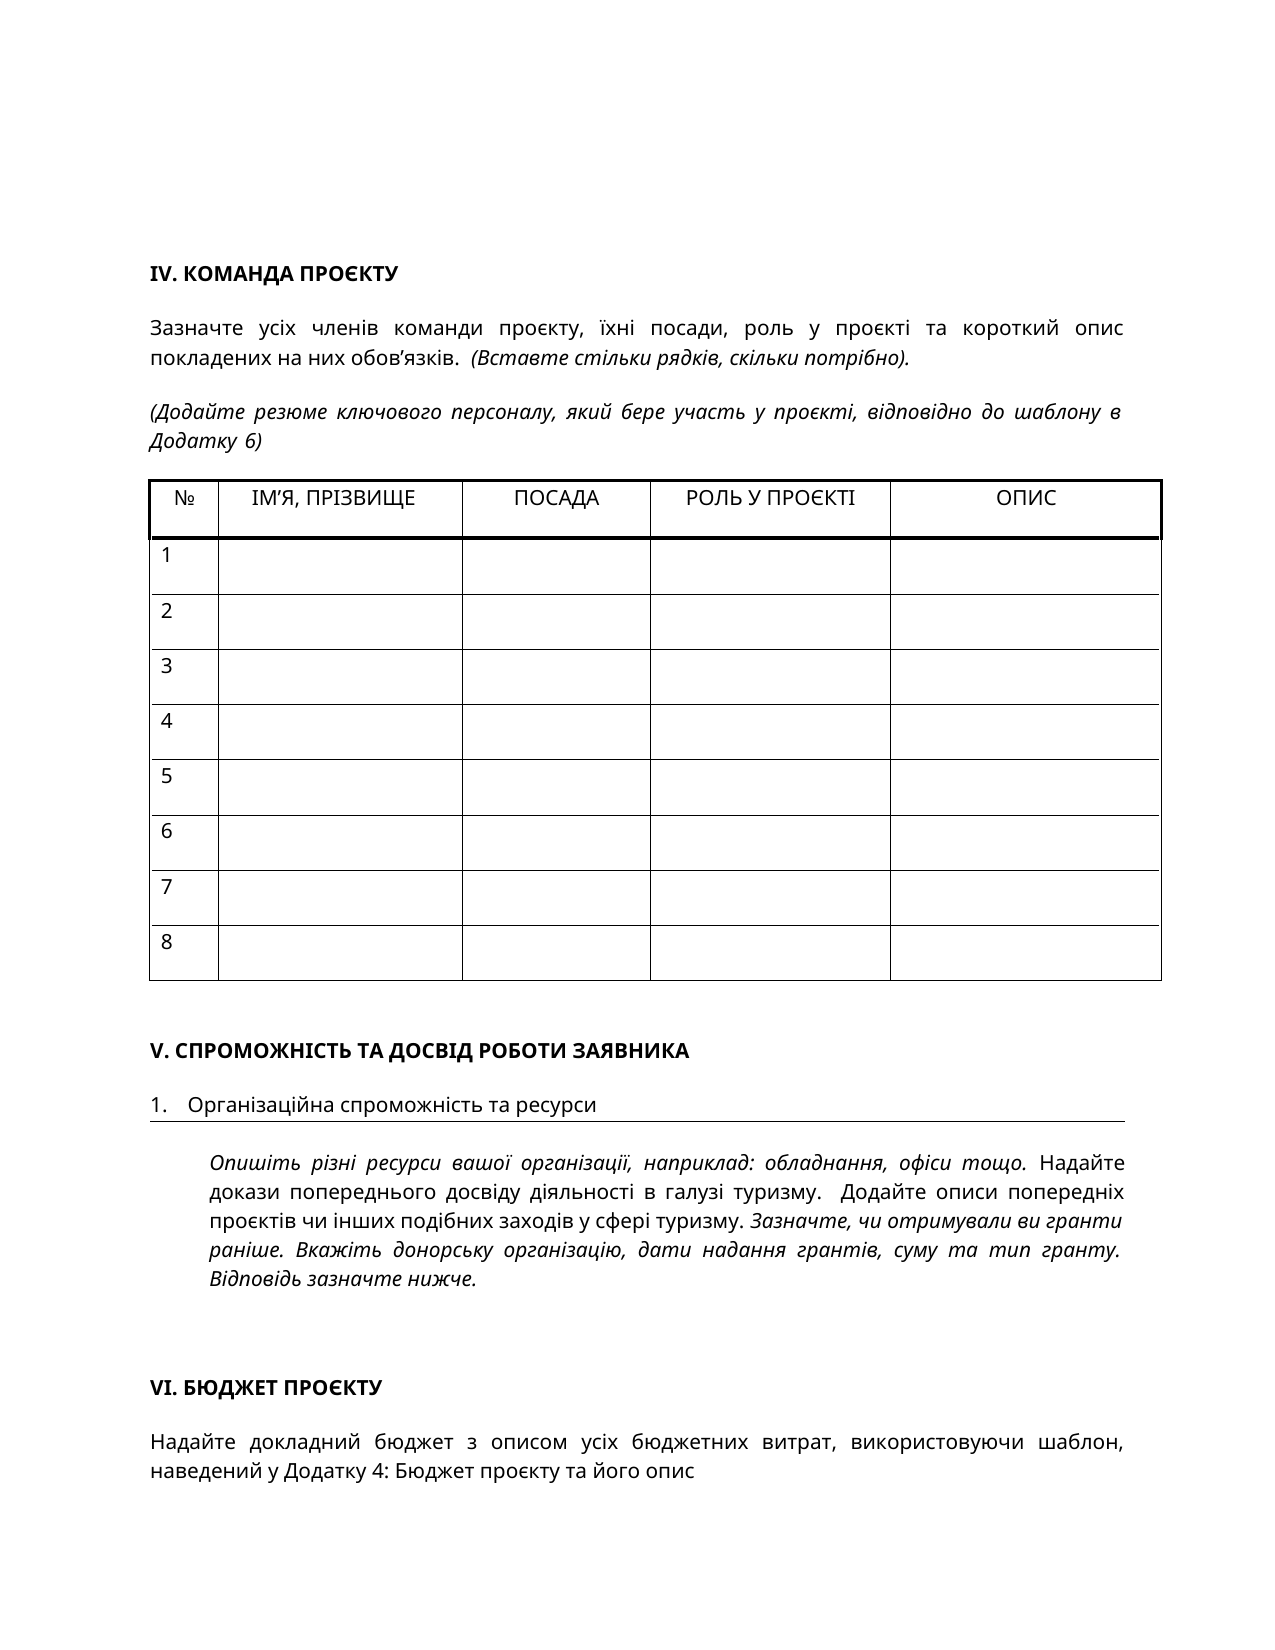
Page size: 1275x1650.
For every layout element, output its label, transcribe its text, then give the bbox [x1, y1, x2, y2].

text Зазначте усіх членів команди проєкту, їхні посади, роль у проєкті та короткий опис покладених на них обов’язків. (Вставте стільки рядків, скільки потрібно). [150, 312, 1125, 371]
table_cell [219, 705, 462, 759]
table_header ІМ’Я, ПРІЗВИЩЕ [219, 482, 462, 536]
table_cell [463, 540, 650, 594]
table_cell [463, 871, 650, 925]
table_cell 4 [150, 704, 218, 759]
table_cell [651, 705, 890, 759]
table_cell [651, 540, 890, 594]
table_cell 2 [150, 594, 218, 649]
table_cell [651, 871, 890, 925]
table_cell 3 [150, 649, 218, 704]
table_cell [219, 760, 462, 814]
table_cell [891, 925, 1161, 980]
table_cell [891, 536, 1161, 594]
table_cell [891, 594, 1161, 649]
table_cell [219, 650, 462, 704]
table_cell [891, 815, 1161, 870]
text IV. КОМАНДА ПРОЄКТУ [150, 258, 1125, 287]
text V. СПРОМОЖНІСТЬ ТА ДОСВІД РОБОТИ ЗАЯВНИКА [150, 1035, 1125, 1064]
table_cell [651, 926, 890, 980]
table_cell [463, 816, 650, 870]
table_cell [219, 540, 462, 594]
table_cell 7 [150, 870, 218, 925]
table_cell [651, 595, 890, 649]
table_cell 1 [150, 537, 218, 594]
table_header ПОСАДА [463, 482, 650, 536]
table_cell 6 [150, 815, 218, 870]
table_cell 5 [150, 759, 218, 814]
table_cell [219, 871, 462, 925]
table_cell [891, 649, 1161, 704]
table_cell [463, 595, 650, 649]
text VI. БЮДЖЕТ ПРОЄКТУ [150, 1372, 1125, 1401]
table_cell [463, 705, 650, 759]
text Надайте докладний бюджет з описом усіх бюджетних витрат, використовуючи шаблон, наведений у Додатку 4: Бюджет проєкту та його опис [150, 1426, 1125, 1484]
table_cell [891, 704, 1161, 759]
table_cell [651, 650, 890, 704]
table_cell [651, 760, 890, 814]
table_header № [151, 482, 218, 536]
table_cell [219, 816, 462, 870]
table_cell 8 [150, 925, 218, 980]
table_cell [891, 759, 1161, 814]
table_cell [651, 816, 890, 870]
table_cell [219, 595, 462, 649]
table_cell [463, 650, 650, 704]
text Опишіть різні ресурси вашої організації, наприклад: обладнання, офіси тощо. Надайте докази попереднього досвіду діяльності в галузі туризму. Додайте описи попередніх проєктів чи інших подібних заходів у сфері туризму. Зазначте, чи отримували ви гранти раніше. Вкажіть донорську організацію, дати надання грантів, суму та тип гранту. Відповідь зазначте нижче. [209, 1147, 1125, 1293]
text (Додайте резюме ключового персоналу, який бере участь у проєкті, відповідно до шаблону в Додатку 6) [150, 396, 1125, 454]
table_header РОЛЬ У ПРОЄКТІ [651, 482, 890, 536]
table_cell [463, 760, 650, 814]
table_cell [219, 926, 462, 980]
table_header ОПИС [891, 482, 1160, 536]
list Організаційна спроможність та ресурси [150, 1089, 1125, 1121]
table_cell [891, 870, 1161, 925]
table_cell [463, 926, 650, 980]
